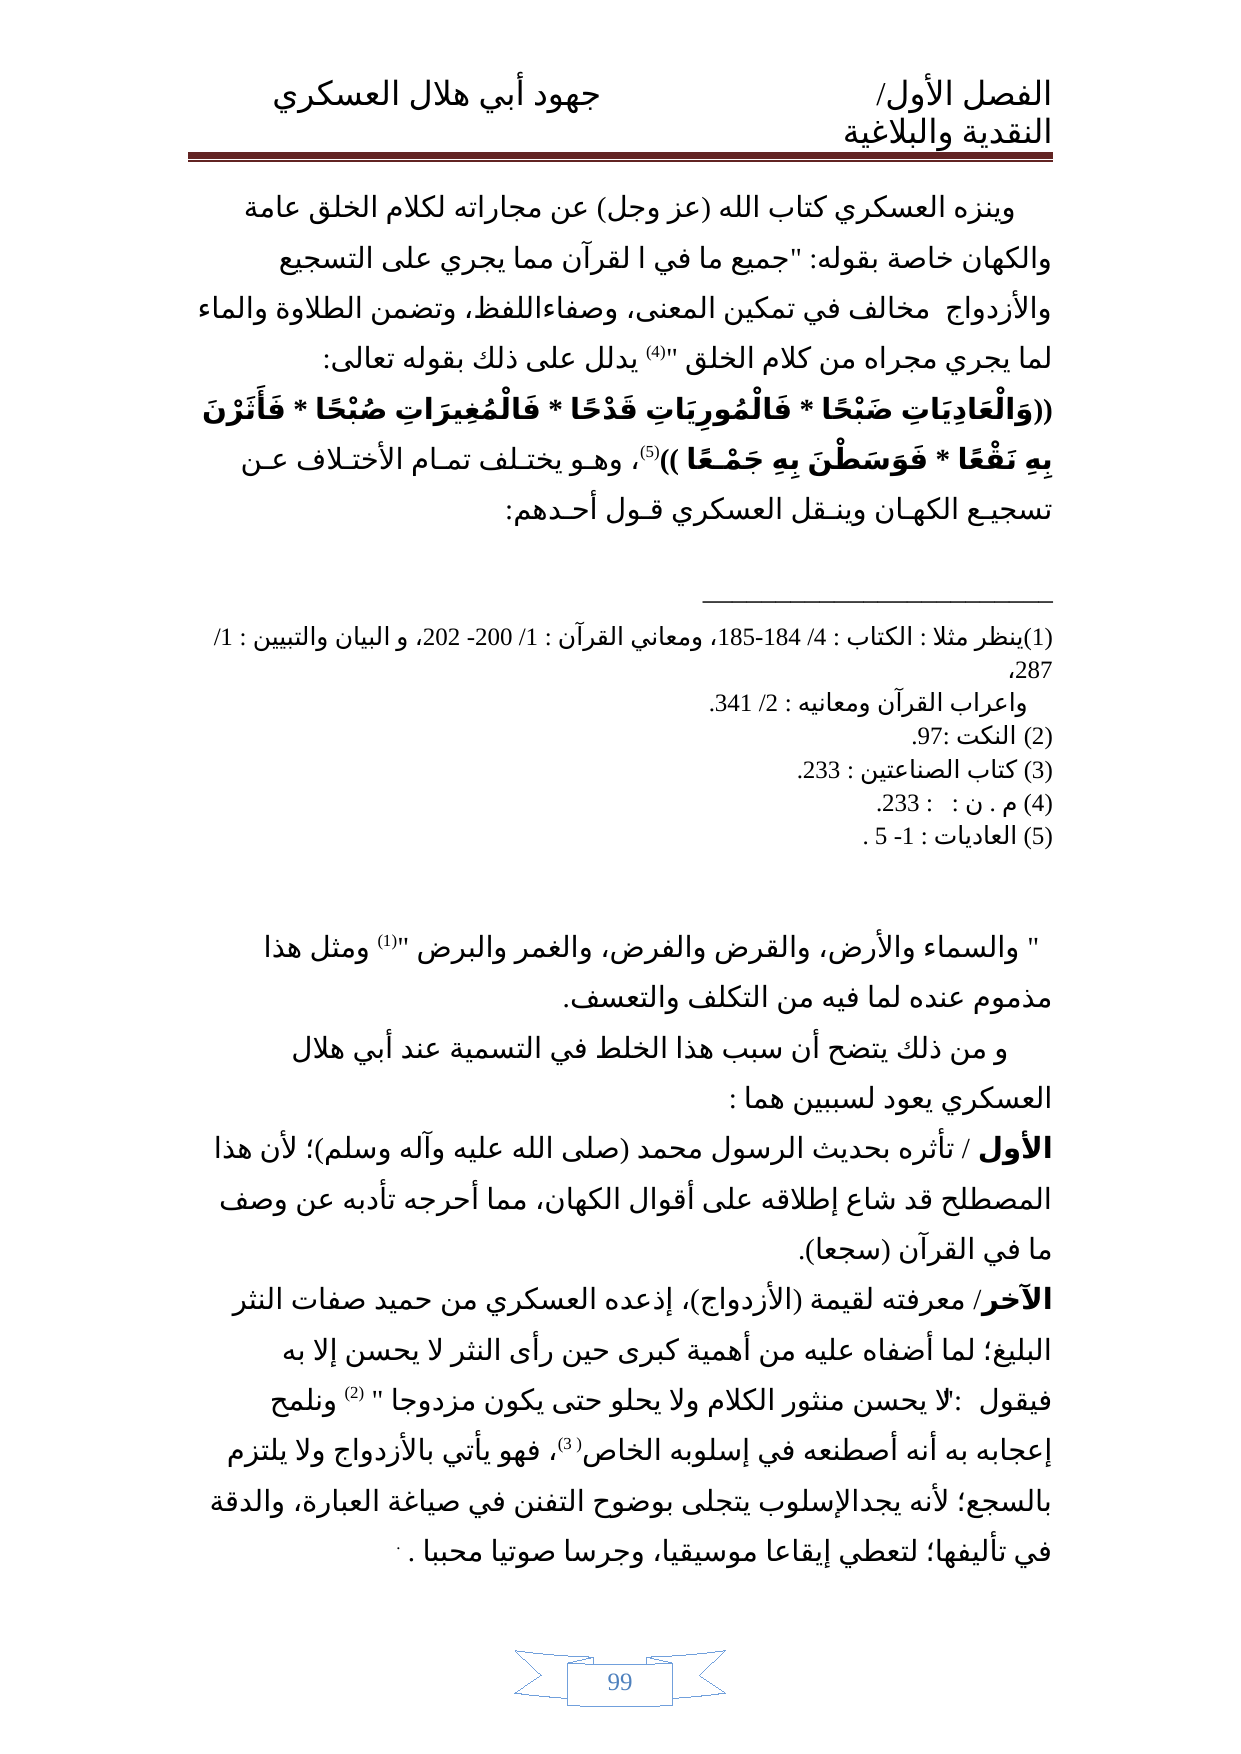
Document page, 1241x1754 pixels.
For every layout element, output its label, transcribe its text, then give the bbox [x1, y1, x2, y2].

text (3) كتاب الصناعتين : 233. [187, 755, 1053, 784]
text ________________________ [187, 572, 1053, 606]
text (1)ينظر مثلا : الكتاب : 4/ 184-185، ومعاني القرآن : 1/ 200- 202، و البيان والتبيين : 1/ 287، [187, 622, 1053, 684]
text الآخر/ معرفته لقيمة (الأزدواج)، إذعده العسكري من حميد صفات النثر البليغ؛ لما أضفاه عليه من أهمية كبرى حين رأى النثر لا يحسن إلا به فيقول:" لا يحسن منثور الكلام ولا يحلو حتى يكون مزدوجا " (2) ونلمح إعجابه به أنه أصطنعه في إسلوبه الخاص( 3)، فهو يأتي بالأزدواج ولا يلتزم بالسجع؛ لأنه يجدالإسلوب يتجلى بوضوح التفنن في صياغة العبارة، والدقة في تأليفها؛ لتعطي إيقاعا موسيقيا، وجرسا صوتيا محببا . . [187, 1282, 1053, 1568]
text (5) العاديات : 1- 5 . [187, 821, 1053, 850]
text الأول / تأثره بحديث الرسول محمد (صلى الله عليه وآله وسلم)؛ لأن هذا المصطلح قد شاع إطلاقه على أقوال الكهان، مما أحرجه تأدبه عن وصف ما في القرآن (سجعا). [187, 1132, 1053, 1266]
text و من ذلك يتضح أن سبب هذا الخلط في التسمية عند أبي هلال العسكري يعود لسببين هما : [187, 1031, 1053, 1115]
text " والسماء والأرض، والقرض والفرض، والغمر والبرض "(1) ومثل هذا مذموم عنده لما فيه من التكلف والتعسف. [187, 930, 1053, 1014]
text (4) م . ن : : 233. [187, 788, 1053, 817]
text واعراب القرآن ومعانيه : 2/ 341. [187, 688, 1053, 717]
text وينزه العسكري كتاب الله (عز وجل) عن مجاراته لكلام الخلق عامة والكهان خاصة بقوله: "جميع ما في ا لقرآن مما يجري على التسجيع والأزدواج مخالف في تمكين المعنى، وصفاءاللفظ، وتضمن الطلاوة والماء لما يجري مجراه من كلام الخلق "(4) يدلل على ذلك بقوله تعالى: ((وَالْعَادِيَاتِ ضَبْحًا * فَالْمُورِيَاتِ قَدْحًا * فَالْمُغِيرَاتِ صُبْحًا * فَأَثَرْنَ بِهِ نَقْعًا * فَوَسَطْنَ بِهِ جَمْـعًا ))(5)، وهـو يختـلف تمـام الأختـلاف عـن تسجيـع الكهـان وينـقل العسكري قـول أحـدهم: [187, 191, 1053, 526]
text (2) النكت :97. [187, 721, 1053, 750]
